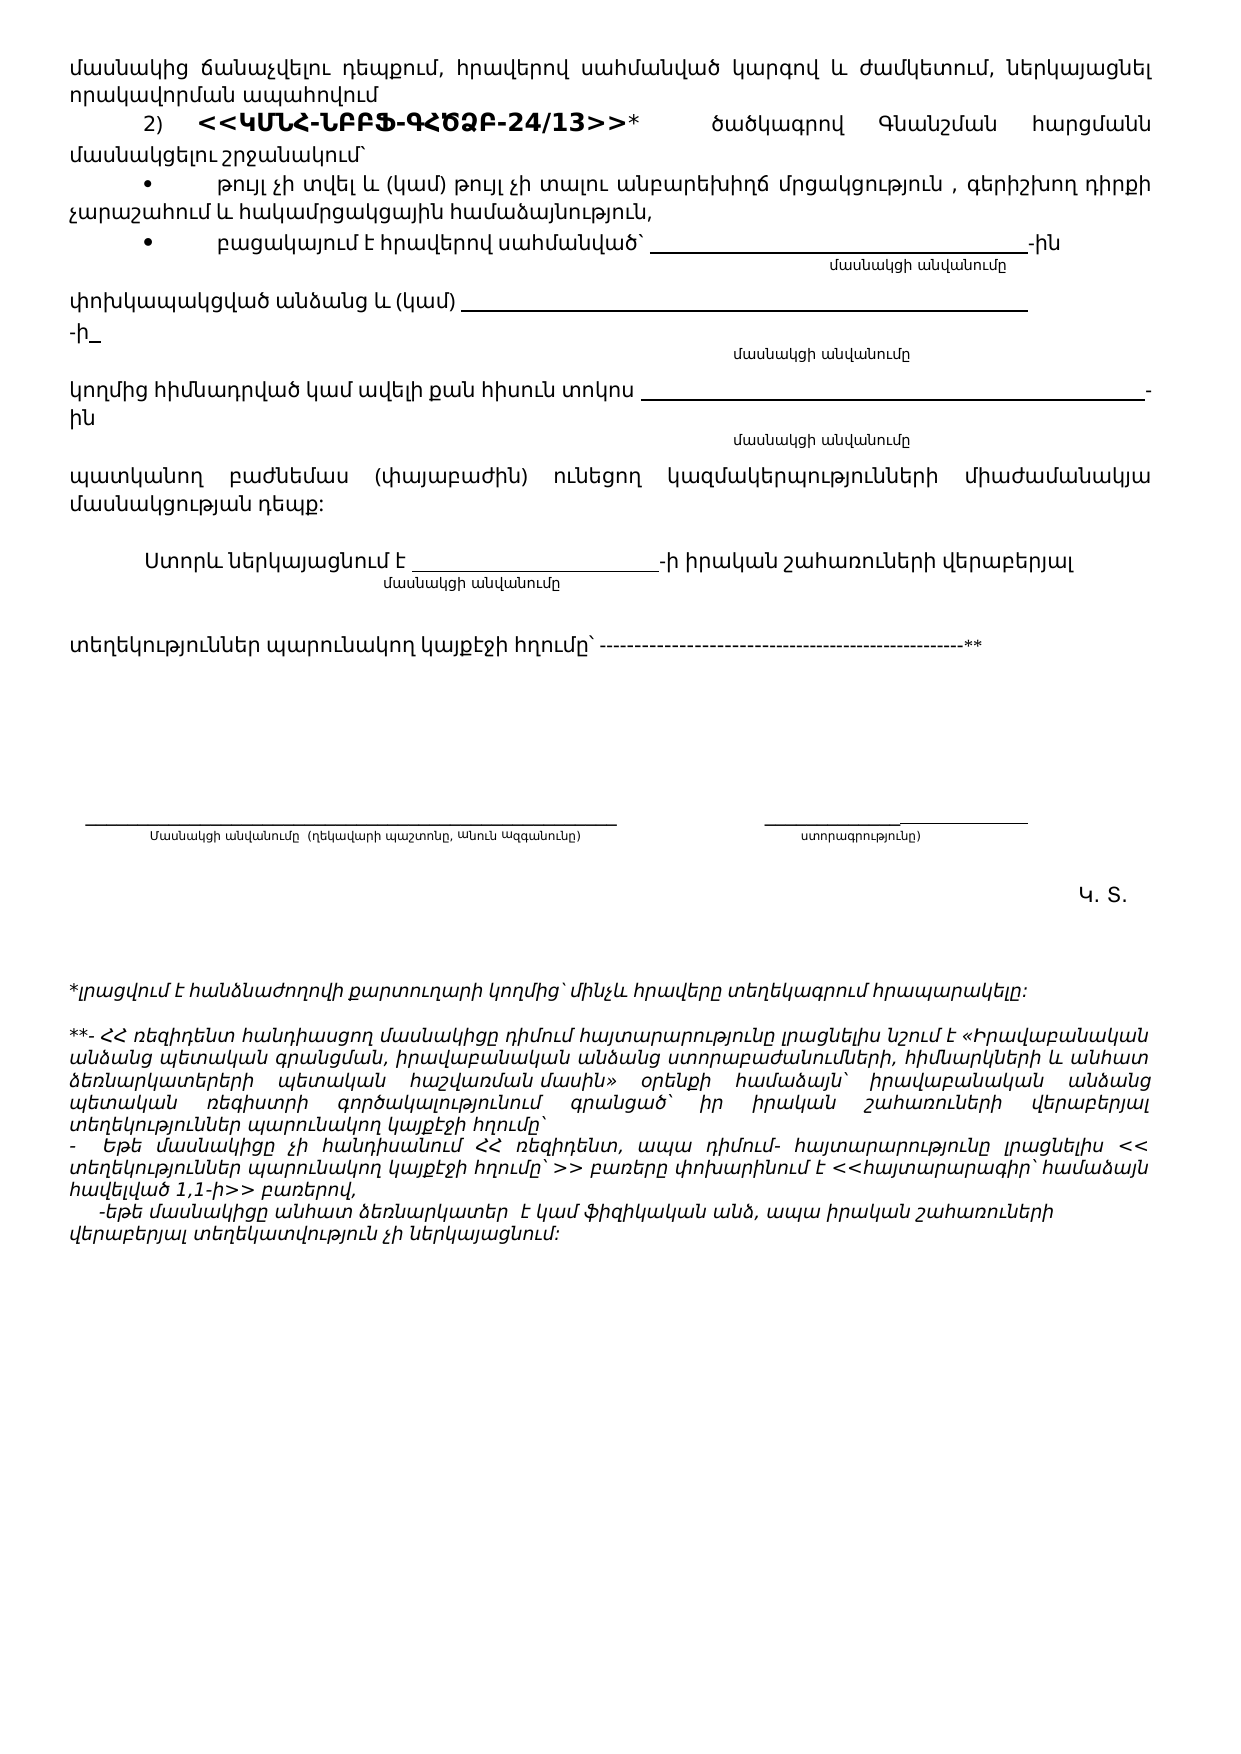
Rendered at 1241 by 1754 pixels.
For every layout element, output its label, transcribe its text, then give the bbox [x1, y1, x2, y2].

text ___________________________________________________ _____________ Մասնակցի անվանումը (ղեկավարի պաշտոնը, անուն ազգանունը) ստորագրությունը) [69, 802, 1152, 854]
text **- ՀՀ ռեզիդենտ հանդիասցող մասնակիցը դիմում հայտարարությունը լրացնելիս նշում է «Իրավաբանական անձանց պետական գրանցման, իրավաբանական անձանց ստորաբաժանումների, հիմնարկների և անհատ ձեռնարկատերերի պետական հաշվառման մասին» օրենքի համաձայն՝ իրավաբանական անձանց պետական ռեգիստրի գործակալությունում գրանցած՝ իր իրական շահառուների վերաբերյալ տեղեկություններ պարունակող կայքէջի հղումը՝ [69, 1025, 1152, 1136]
text մասնակից ճանաչվելու դեպքում, հրավերով սահմանված կարգով և ժամկետում, ներկայացնել որակավորման ապահովում [69, 56, 1152, 108]
text -եթե մասնակիցը անհատ ձեռնարկատեր է կամ ֆիզիկական անձ, ապա իրական շահառուների վերաբերյալ տեղեկատվություն չի ներկայացնում: [69, 1201, 1152, 1245]
text պատկանող բաժնեմաս (փայաբաժին) ունեցող կազմակերպությունների միաժամանակյա մասնակցության դեպք: [69, 461, 1152, 518]
text փոխկապակցված անձանց և (կամ) -ի [69, 286, 1152, 346]
text կողմից հիմնադրված կամ ավելի քան հիսուն տոկոս -ին [69, 375, 1152, 432]
text մասնակցի անվանումը [69, 257, 1152, 286]
text տեղեկություններ պարունակող կայքէջի հղումը՝ ----------------------------------------------------** [69, 631, 1152, 659]
text Ստորև ներկայացնում է -ի իրական շահառուների վերաբերյալ [144, 546, 1152, 575]
list թույլ չի տվել և (կամ) թույլ չի տալու անբարեխիղճ մրցակցություն , գերիշխող դիրքի չարաշահում և հակամրցակցային համաձայնություն, [69, 169, 1152, 226]
text Կ. Տ. [69, 883, 1152, 907]
list բացակայում է հրավերով սահմանված` -ին [69, 226, 1152, 257]
text - Եթե մասնակիցը չի հանդիսանում ՀՀ ռեզիդենտ, ապա դիմում- հայտարարությունը լրացնելիս << տեղեկություններ պարունակող կայքէջի հղումը՝ >> բառերը փոխարինում է <<հայտարարագիր՝ համաձայն հավելված 1,1-ի>> բառերով, [69, 1136, 1152, 1201]
text 2) <<ԿՄՆՀ-ՆԲԲՖ-ԳՀԾՁԲ-24/13>>* ծածկագրով Գնանշման հարցմանն մասնակցելու շրջանակում` [69, 108, 1152, 169]
text մասնակցի անվանումը [69, 575, 1152, 604]
text մասնակցի անվանումը [69, 432, 1152, 461]
text *լրացվում է հանձնաժողովի քարտուղարի կողմից` մինչև հրավերը տեղեկագրում հրապարակելը: [69, 978, 1152, 1003]
text մասնակցի անվանումը [69, 346, 1152, 375]
